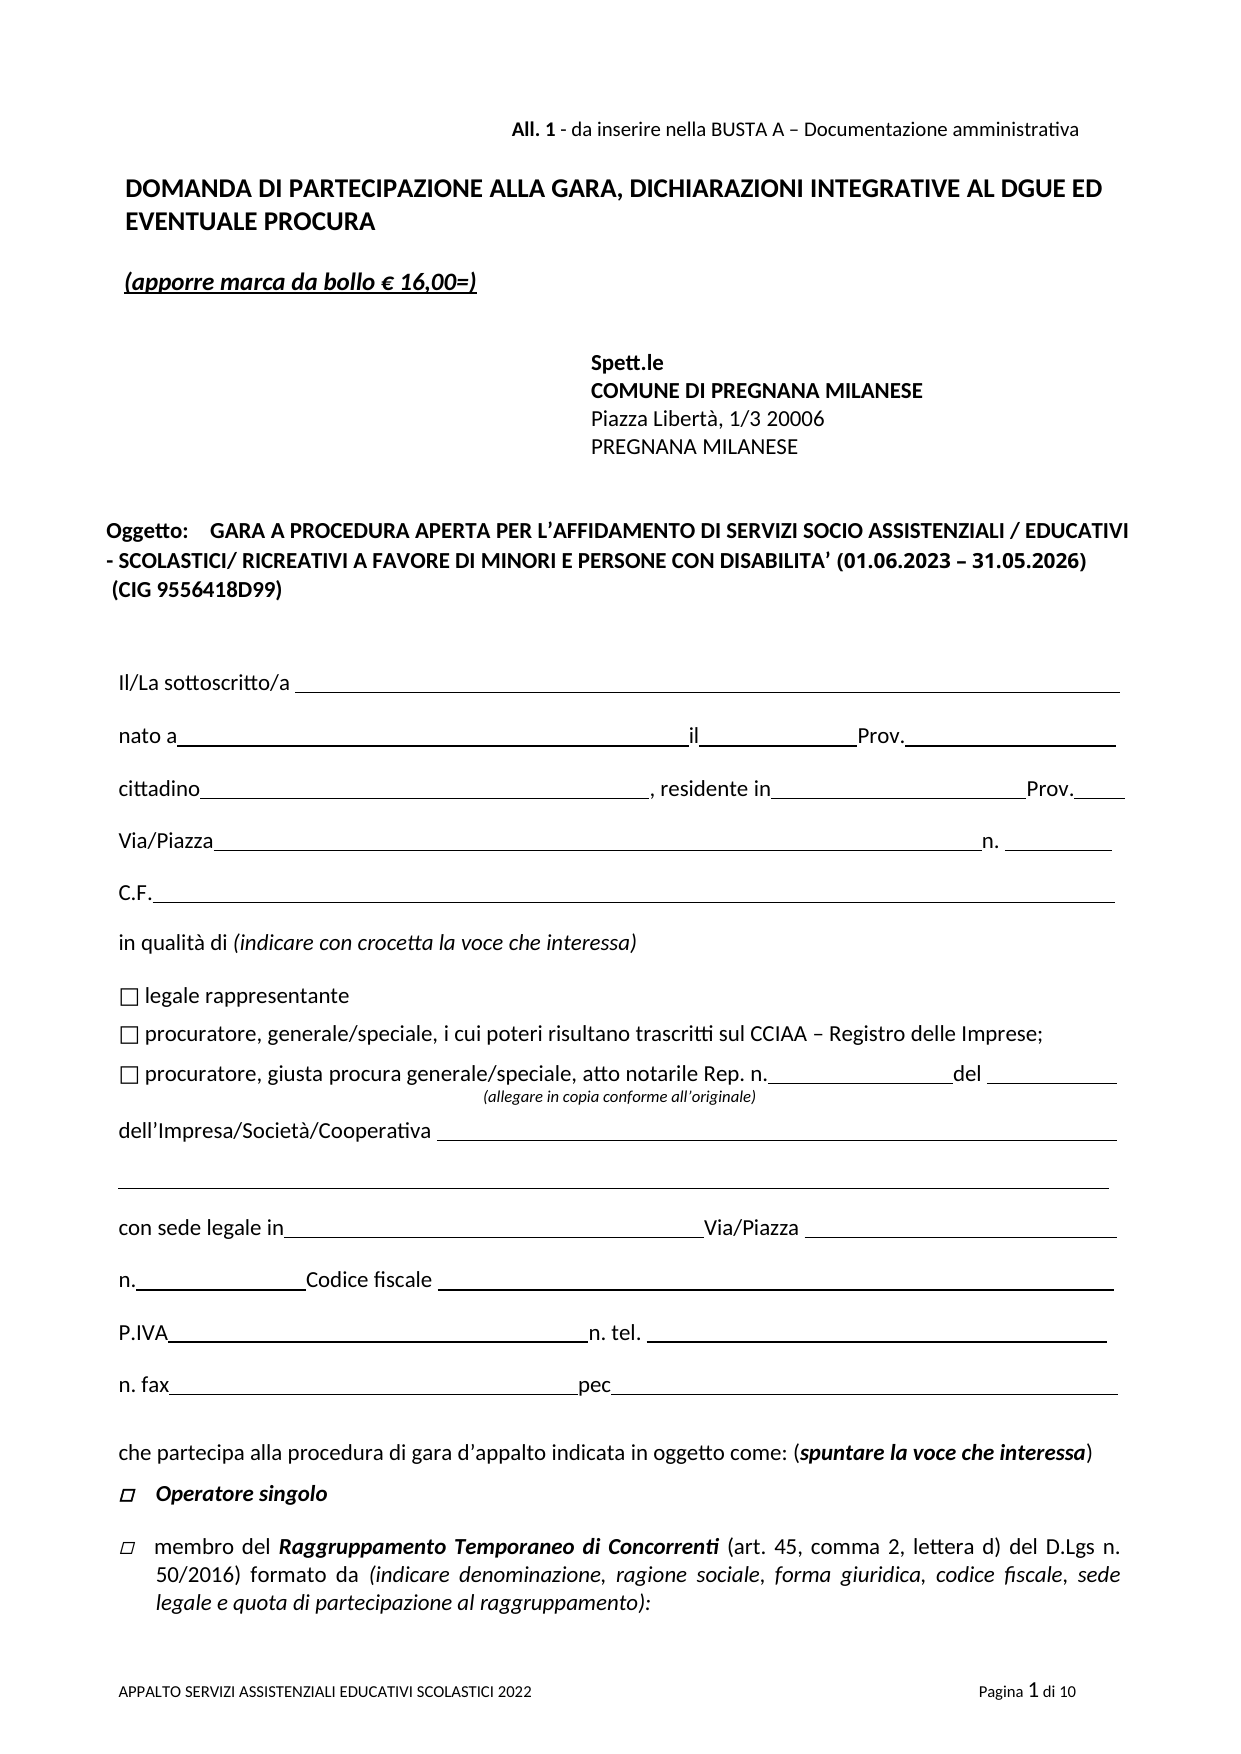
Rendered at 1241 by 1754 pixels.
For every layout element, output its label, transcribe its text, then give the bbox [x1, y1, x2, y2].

text P.IVA n. tel. [118, 1318, 1138, 1346]
text Oggetto: GARA A PROCEDURA APERTA PER L’AFFIDAMENTO DI SERVIZI SOCIO ASSISTENZIALI / EDUCATIVI - SCOLASTICI/ RICREATIVI A FAVORE DI MINORI E PERSONE CON DISABILITA’ (01.06.2023 – 31.05.2026) [106, 516, 1138, 576]
text (CIG 9556418D99) [106, 576, 1139, 604]
list procuratore, giusta procura generale/speciale, atto notarile Rep. n. del [118, 1055, 1138, 1088]
text Il/La sottoscritto/a [118, 668, 1138, 696]
text COMUNE DI PREGNANA MILANESE [591, 376, 1138, 404]
subtitle Spett.le [591, 348, 1138, 376]
text All. 1 - da inserire nella BUSTA A – Documentazione amministrativa [512, 117, 1138, 142]
text in qualità di (indicare con crocetta la voce che interessa) [118, 928, 1138, 956]
text cittadino , residente in Prov. [118, 774, 1138, 802]
title DOMANDA DI PARTECIPAZIONE ALLA GARA, DICHIARAZIONI INTEGRATIVE AL DGUE ED EVENTUALE PROCURA [125, 171, 1138, 237]
text (allegare in copia conforme all’originale) [289, 1088, 949, 1106]
text n. Codice fiscale [118, 1266, 1138, 1293]
text con sede legale in Via/Piazza [118, 1213, 1138, 1241]
text C.F. [118, 878, 1138, 906]
text Piazza Libertà, 1/3 20006 PREGNANA MILANESE [591, 404, 834, 460]
list legale rappresentante [118, 979, 1138, 1010]
text (apporre marca da bollo € 16,00=) [124, 266, 1138, 297]
list procuratore, generale/speciale, i cui poteri risultano trascritti sul CCIAA – Registro delle Imprese; [118, 1017, 1138, 1048]
text nato a il Prov. [118, 722, 1138, 749]
text Via/Piazza n. [118, 826, 1138, 854]
text n. fax pec [118, 1370, 1138, 1398]
list Operatore singolo [118, 1479, 1138, 1507]
text che partecipa alla procedura di gara d’appalto indicata in oggetto come: (spuntare la voce che interessa) [118, 1438, 1138, 1466]
text dell’Impresa/Società/Cooperativa [118, 1116, 1138, 1144]
list membro del Raggruppamento Temporaneo di Concorrenti (art. 45, comma 2, lettera d) del D.Lgs n. 50/2016) formato da (indicare denominazione, ragione sociale, forma giuridica, codice fiscale, sede legale e quota di partecipazione al raggruppamento): [118, 1532, 1122, 1616]
